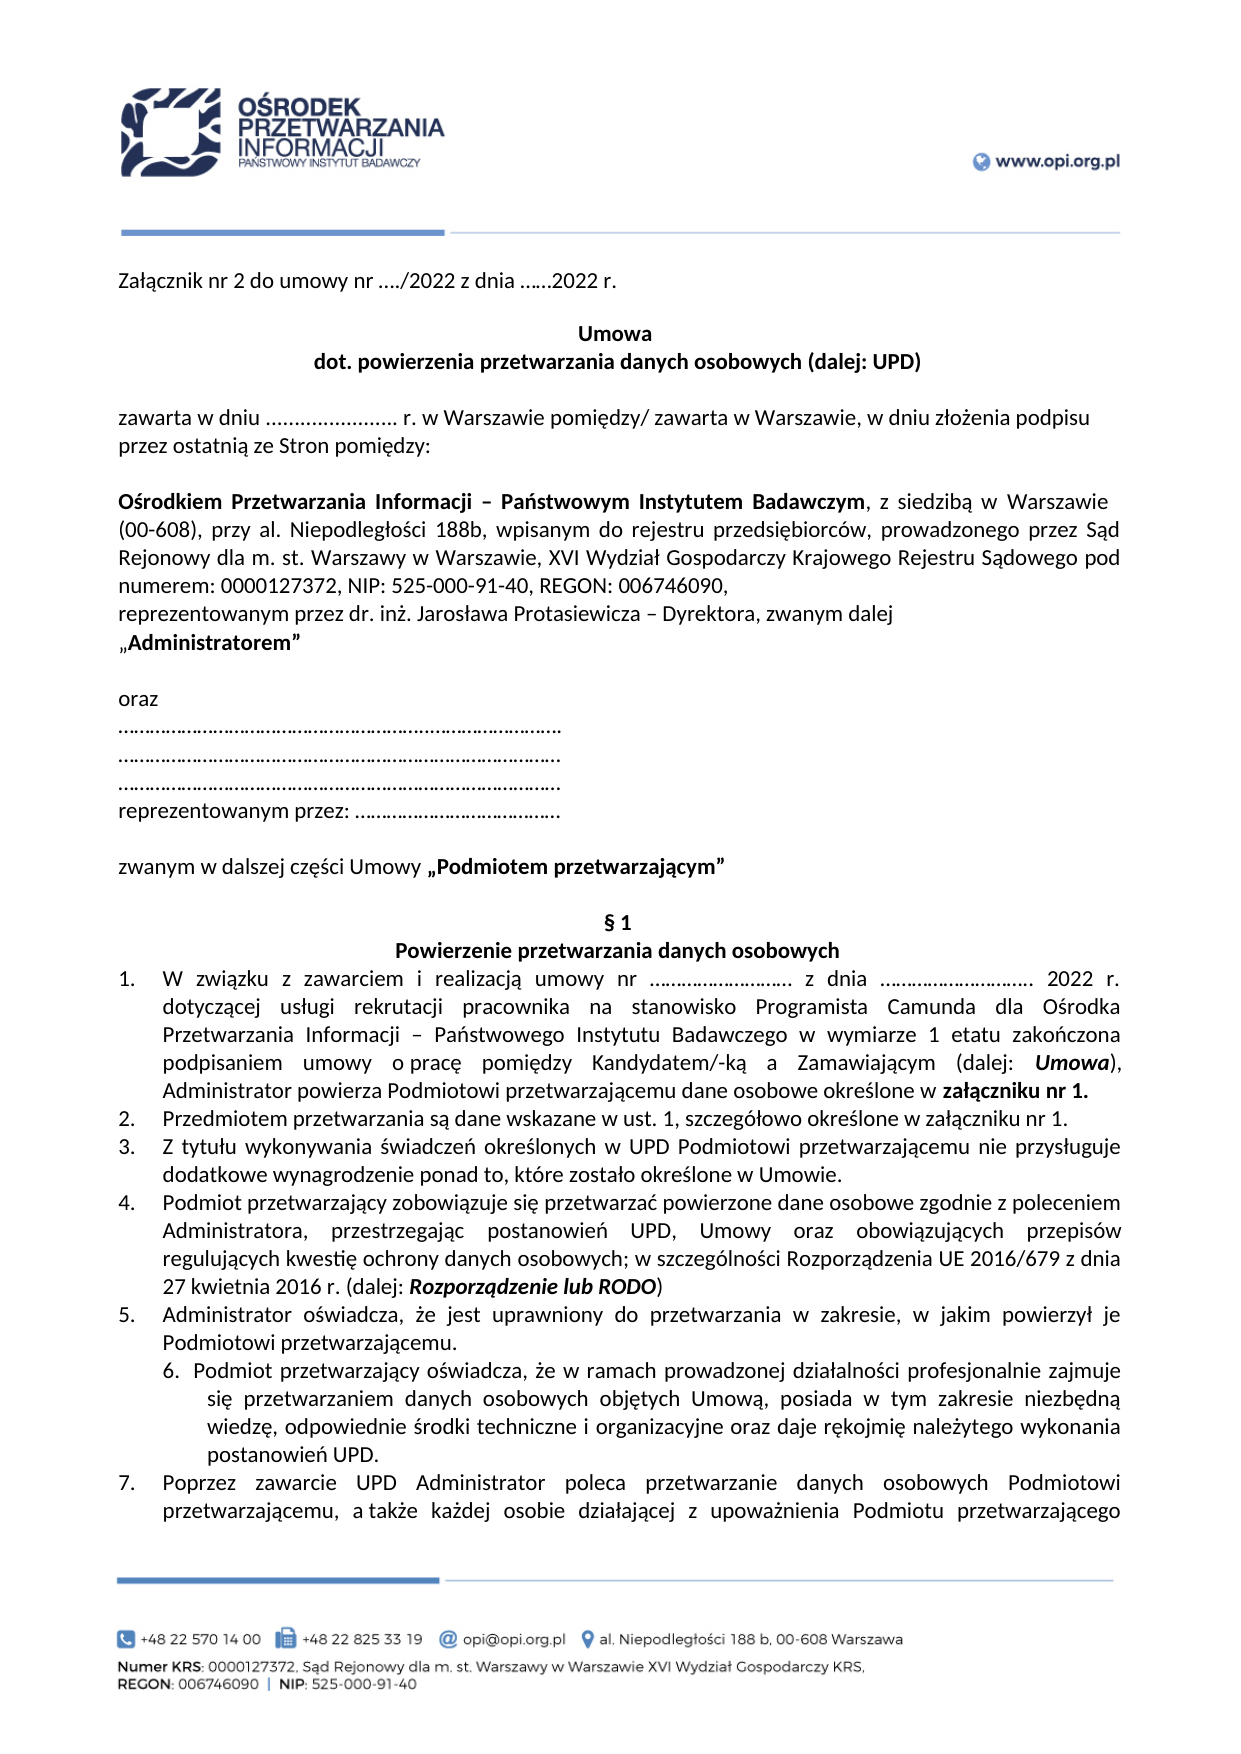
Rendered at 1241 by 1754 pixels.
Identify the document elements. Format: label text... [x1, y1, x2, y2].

text Załącznik nr 2 do umowy nr …./2022 z dnia ……2022 r. [118, 266, 1122, 294]
text Powierzenie przetwarzania danych osobowych [118, 936, 1122, 964]
text Umowa [118, 319, 1122, 347]
text zawarta w dniu ....................... r. w Warszawie pomiędzy/ zawarta w Warszawie, w dniu złożenia podpisu przez ostatnią ze Stron pomiędzy: [118, 403, 1122, 459]
text ………………………………………………………………………… [118, 740, 1122, 768]
list W związku z zawarciem i realizacją umowy nr ……………………… z dnia ……………………….. 2022 r. dotyczącej usługi rekrutacji pracownika na stanowisko Programista Camunda dla Ośrodka Przetwarzania Informacji – Państwowego Instytutu Badawczego w wymiarze 1 etatu zakończona podpisaniem umowy o pracę pomiędzy Kandydatem/-ką a Zamawiającym (dalej: Umowa), Administrator powierza Podmiotowi przetwarzającemu dane osobowe określone w załączniku nr 1. [118, 964, 1122, 1104]
text dot. powierzenia przetwarzania danych osobowych (dalej: UPD) [118, 347, 1122, 375]
text reprezentowanym przez: ………………………………… [118, 796, 1122, 824]
picture [2, 0, 1239, 237]
text reprezentowanym przez dr. inż. Jarosława Protasiewicza – Dyrektora, zwanym dalej [118, 599, 1122, 628]
list Z tytułu wykonywania świadczeń określonych w UPD Podmiotowi przetwarzającemu nie przysługuje dodatkowe wynagrodzenie ponad to, które zostało określone w Umowie. [118, 1132, 1122, 1188]
list Podmiot przetwarzający oświadcza, że w ramach prowadzonej działalności profesjonalnie zajmuje się przetwarzaniem danych osobowych objętych Umową, posiada w tym zakresie niezbędną wiedzę, odpowiednie środki techniczne i organizacyjne oraz daje rękojmię należytego wykonania postanowień UPD. [162, 1356, 1122, 1468]
text zwanym w dalszej części Umowy „Podmiotem przetwarzającym” [118, 852, 1122, 880]
text Ośrodkiem Przetwarzania Informacji – Państwowym Instytutem Badawczym, z siedzibą w Warszawie (00-608), przy al. Niepodległości 188b, wpisanym do rejestru przedsiębiorców, prowadzonego przez Sąd Rejonowy dla m. st. Warszawy w Warszawie, XVI Wydział Gospodarczy Krajowego Rejestru Sądowego pod numerem: 0000127372, NIP: 525-000-91-40, REGON: 006746090, [118, 487, 1122, 599]
list Podmiot przetwarzający zobowiązuje się przetwarzać powierzone dane osobowe zgodnie z poleceniem Administratora, przestrzegając postanowień UPD, Umowy oraz obowiązujących przepisów regulujących kwestię ochrony danych osobowych; w szczególności Rozporządzenia UE 2016/679 z dnia 27 kwietnia 2016 r. (dalej: Rozporządzenie lub RODO) [118, 1188, 1122, 1300]
list Przedmiotem przetwarzania są dane wskazane w ust. 1, szczegółowo określone w załączniku nr 1. [118, 1104, 1122, 1132]
text oraz [118, 684, 1122, 712]
picture [0, 1576, 1232, 1754]
text ………………………………………………………………………… [118, 768, 1122, 796]
list Administrator oświadcza, że jest uprawniony do przetwarzania w zakresie, w jakim powierzył je Podmiotowi przetwarzającemu. [118, 1300, 1122, 1356]
text …………………………………………………..……………………. [118, 712, 1122, 740]
text „Administratorem” [118, 628, 1122, 656]
text § 1 [118, 908, 1122, 936]
